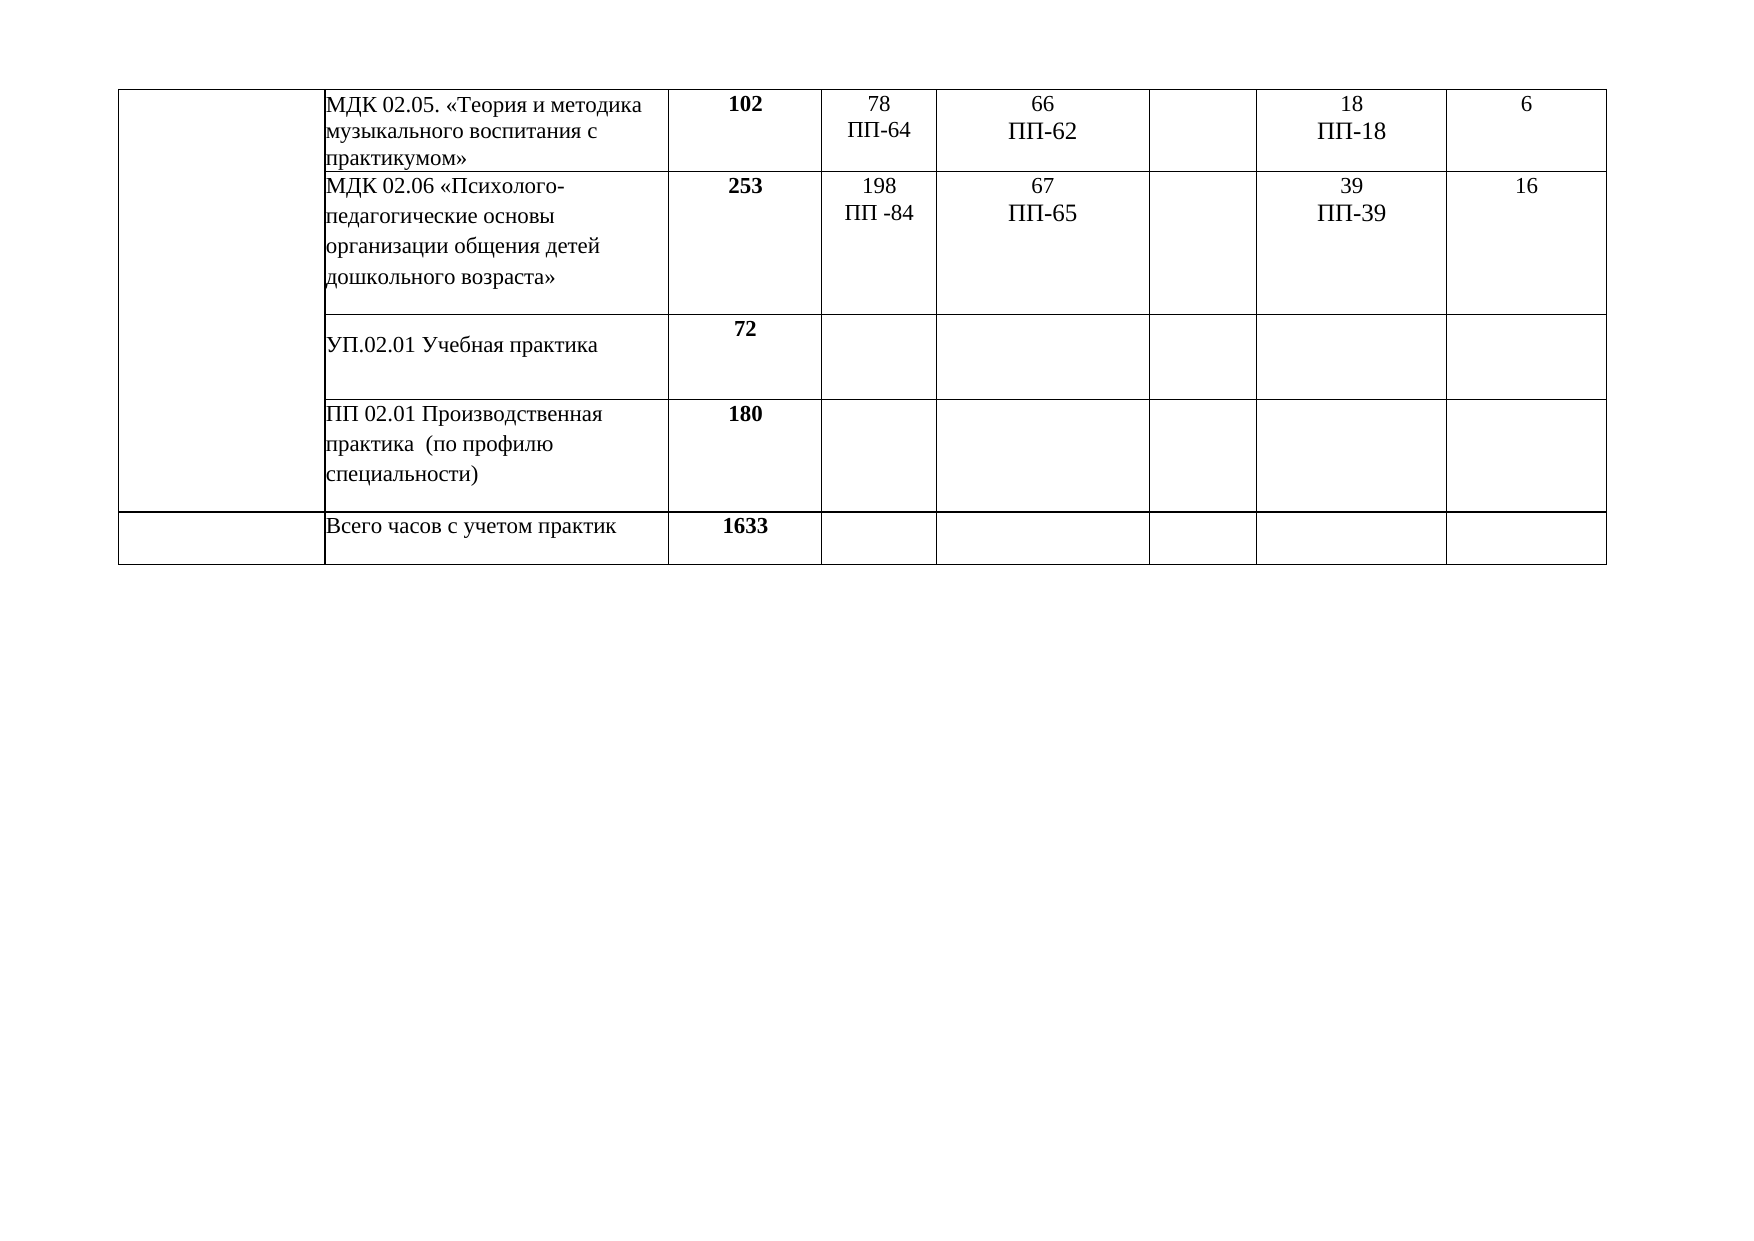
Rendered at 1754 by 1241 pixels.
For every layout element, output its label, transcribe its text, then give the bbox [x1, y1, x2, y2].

table_cell 39 ПП-39 [1257, 172, 1446, 314]
table_cell 16 [1447, 172, 1606, 314]
table_cell 66 ПП-62 [937, 90, 1149, 171]
table_cell 6 [1447, 90, 1606, 171]
table_cell [822, 400, 936, 511]
table_cell 72 [669, 315, 821, 399]
table_cell [1257, 315, 1446, 399]
table_cell МДК 02.05. «Теория и методика музыкального воспитания с практикумом» [326, 90, 668, 171]
table_cell [1257, 400, 1446, 511]
table_cell [1150, 90, 1256, 171]
table_cell МДК 02.06 «Психолого-педагогические основы организации общения детей дошкольного возраста» [326, 172, 668, 314]
table_cell [1150, 400, 1256, 511]
table_cell 180 [669, 400, 821, 511]
table_cell 18 ПП-18 [1257, 90, 1446, 171]
table_cell 253 [669, 172, 821, 314]
table_cell [937, 513, 1149, 563]
table_cell 102 [669, 90, 821, 171]
table_cell 67 ПП-65 [937, 172, 1149, 314]
table_cell [1150, 172, 1256, 314]
table_cell [1150, 315, 1256, 399]
table_cell Всего часов с учетом практик [326, 513, 668, 563]
table_cell 78 ПП-64 [822, 90, 936, 171]
table_cell [1447, 400, 1606, 511]
table_cell [822, 315, 936, 399]
table_cell [1447, 513, 1606, 563]
table_cell 1633 [669, 513, 821, 563]
table_cell [1150, 513, 1256, 563]
table_cell [822, 513, 936, 563]
table_cell [1447, 315, 1606, 399]
table_cell 198 ПП -84 [822, 172, 936, 314]
table_cell [119, 513, 324, 563]
table_cell [937, 315, 1149, 399]
table_cell УП.02.01 Учебная практика [326, 315, 668, 399]
table_cell [937, 400, 1149, 511]
table_cell ПП 02.01 Производственная практика (по профилю специальности) [326, 400, 668, 511]
table_cell [1257, 513, 1446, 563]
